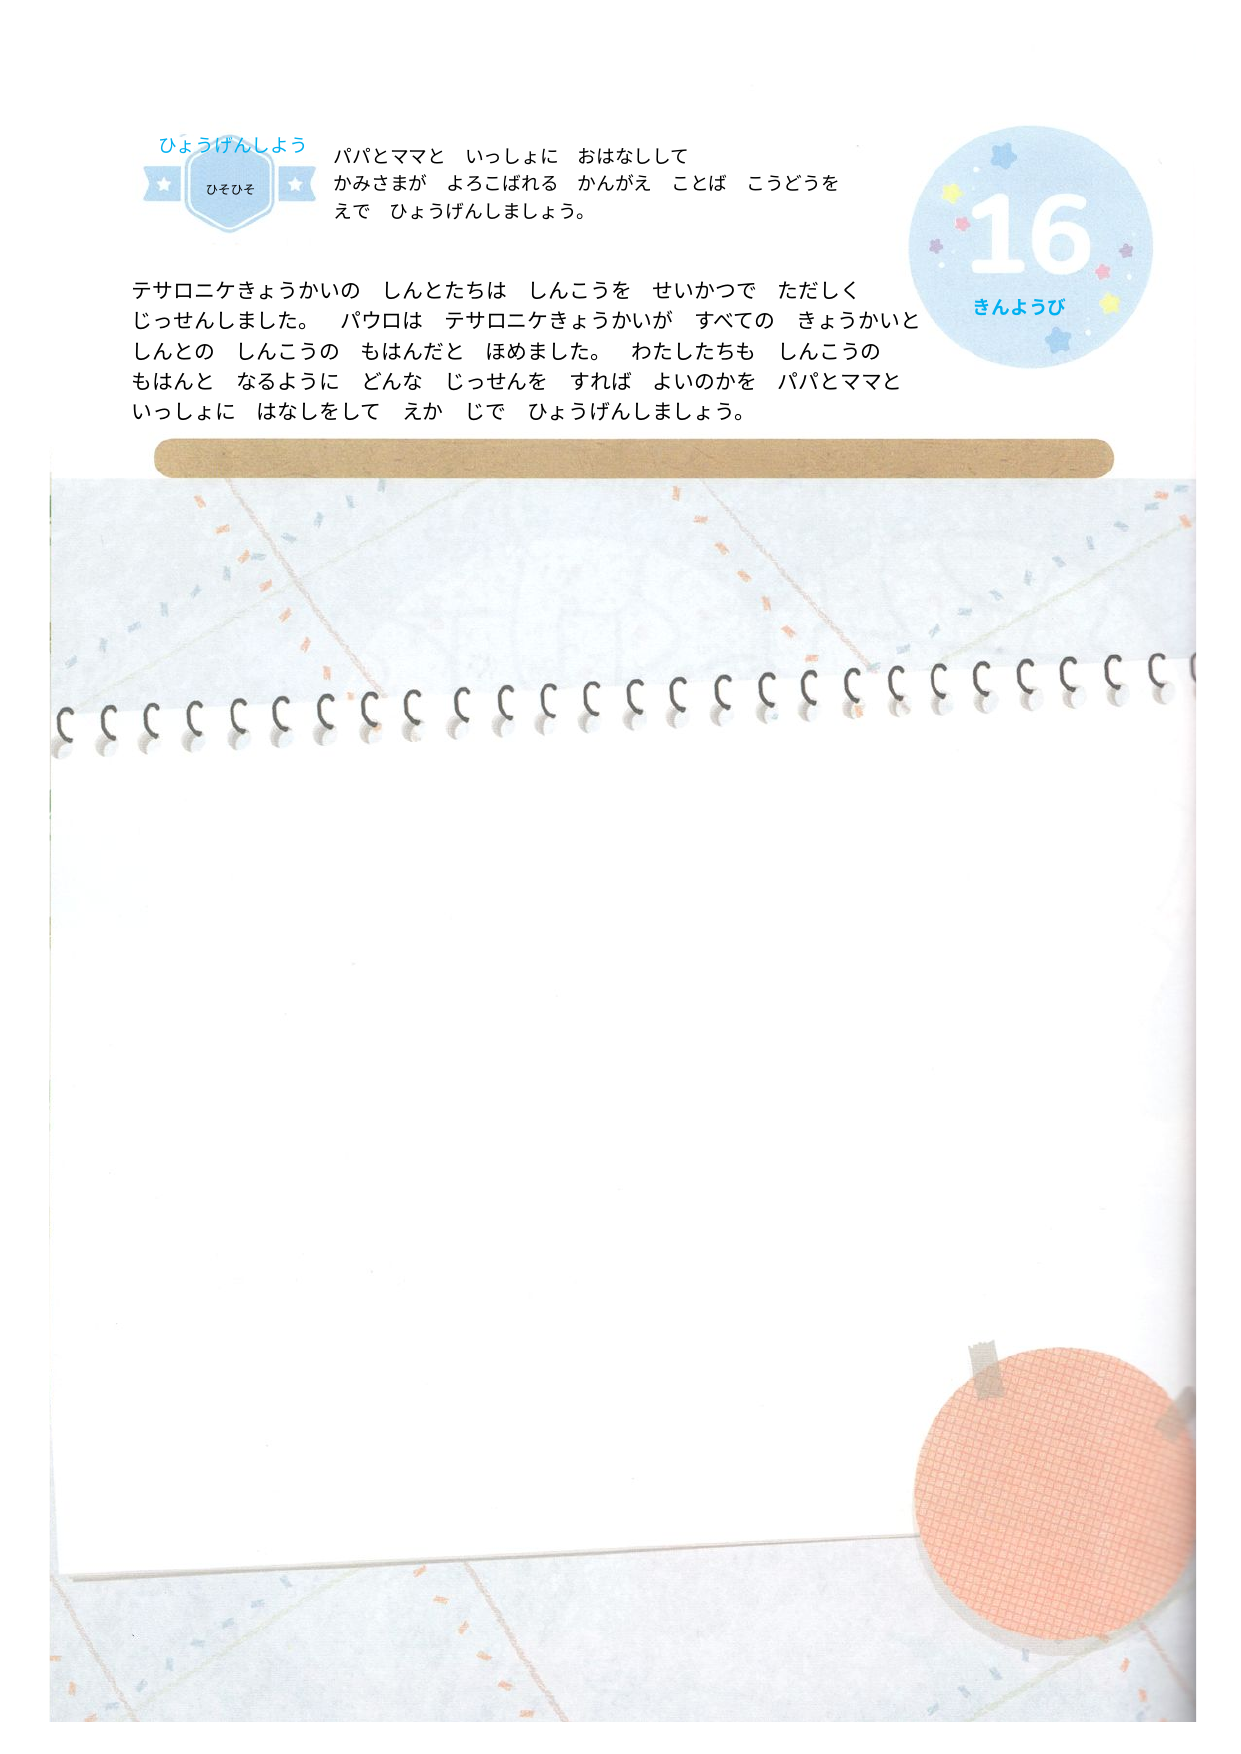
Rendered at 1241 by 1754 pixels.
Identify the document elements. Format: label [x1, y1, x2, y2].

picture [49, 44, 1197, 1722]
